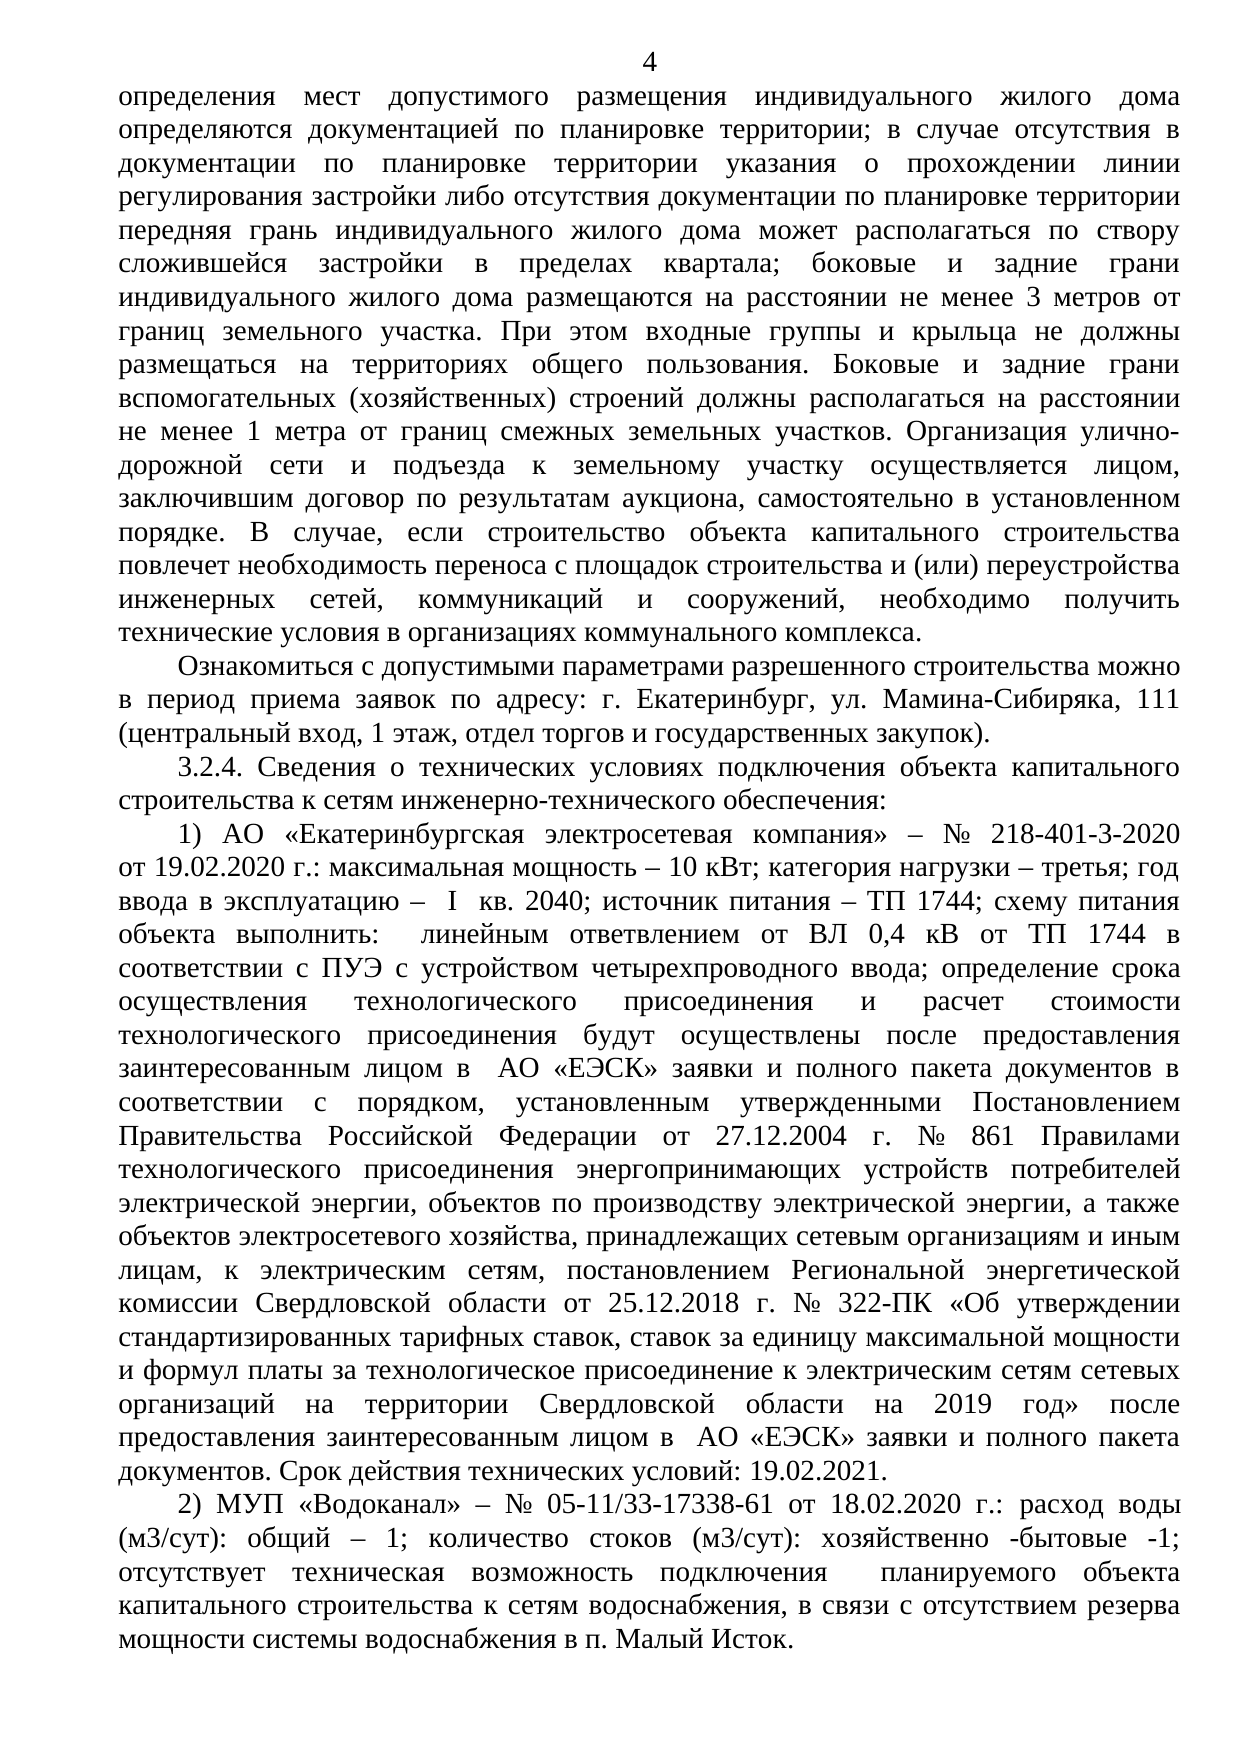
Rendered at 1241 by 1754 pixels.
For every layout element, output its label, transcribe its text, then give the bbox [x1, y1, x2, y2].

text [118, 78, 1181, 648]
text 3.2.4. Сведения о технических условиях подключения объекта капитального строительства к сетям инженерно-технического обеспечения: [118, 749, 1181, 816]
text 2) МУП «Водоканал» – № 05-11/33-17338-61 от 18.02.2020 г.: расход воды (м3/сут): общий – 1; количество стоков (м3/сут): хозяйственно -бытовые -1; отсутствует техническая возможность подключения планируемого объекта капитального строительства к сетям водоснабжения, в связи с отсутствием резерва мощности системы водоснабжения в п. Малый Исток. [118, 1487, 1181, 1654]
text Ознакомиться с допустимыми параметрами разрешенного строительства можно в период приема заявок по адресу: г. Екатеринбург, ул. Мамина-Сибиряка, 111 (центральный вход, 1 этаж, отдел торгов и государственных закупок). [118, 648, 1181, 749]
text 1) АО «Екатеринбургская электросетевая компания» – № 218-401-3-2020 от 19.02.2020 г.: максимальная мощность – 10 кВт; категория нагрузки – третья; год ввода в эксплуатацию – I кв. 2040; источник питания – ТП 1744; схему питания объекта выполнить: линейным ответвлением от ВЛ 0,4 кВ от ТП 1744 в соответствии с ПУЭ с устройством четырехпроводного ввода; определение срока осуществления технологического присоединения и расчет стоимости технологического присоединения будут осуществлены после предоставления заинтересованным лицом в АО «ЕЭСК» заявки и полного пакета документов в соответствии с порядком, установленным утвержденными Постановлением Правительства Российской Федерации от 27.12.2004 г. № 861 Правилами технологического присоединения энергопринимающих устройств потребителей электрической энергии, объектов по производству электрической энергии, а также объектов электросетевого хозяйства, принадлежащих сетевым организациям и иным лицам, к электрическим сетям, постановлением Региональной энергетической комиссии Свердловской области от 25.12.2018 г. № 322-ПК «Об утверждении стандартизированных тарифных ставок, ставок за единицу максимальной мощности и формул платы за технологическое присоединение к электрическим сетям сетевых организаций на территории Свердловской области на 2019 год» после предоставления заинтересованным лицом в АО «ЕЭСК» заявки и полного пакета документов. Срок действия технических условий: 19.02.2021. [118, 816, 1181, 1487]
